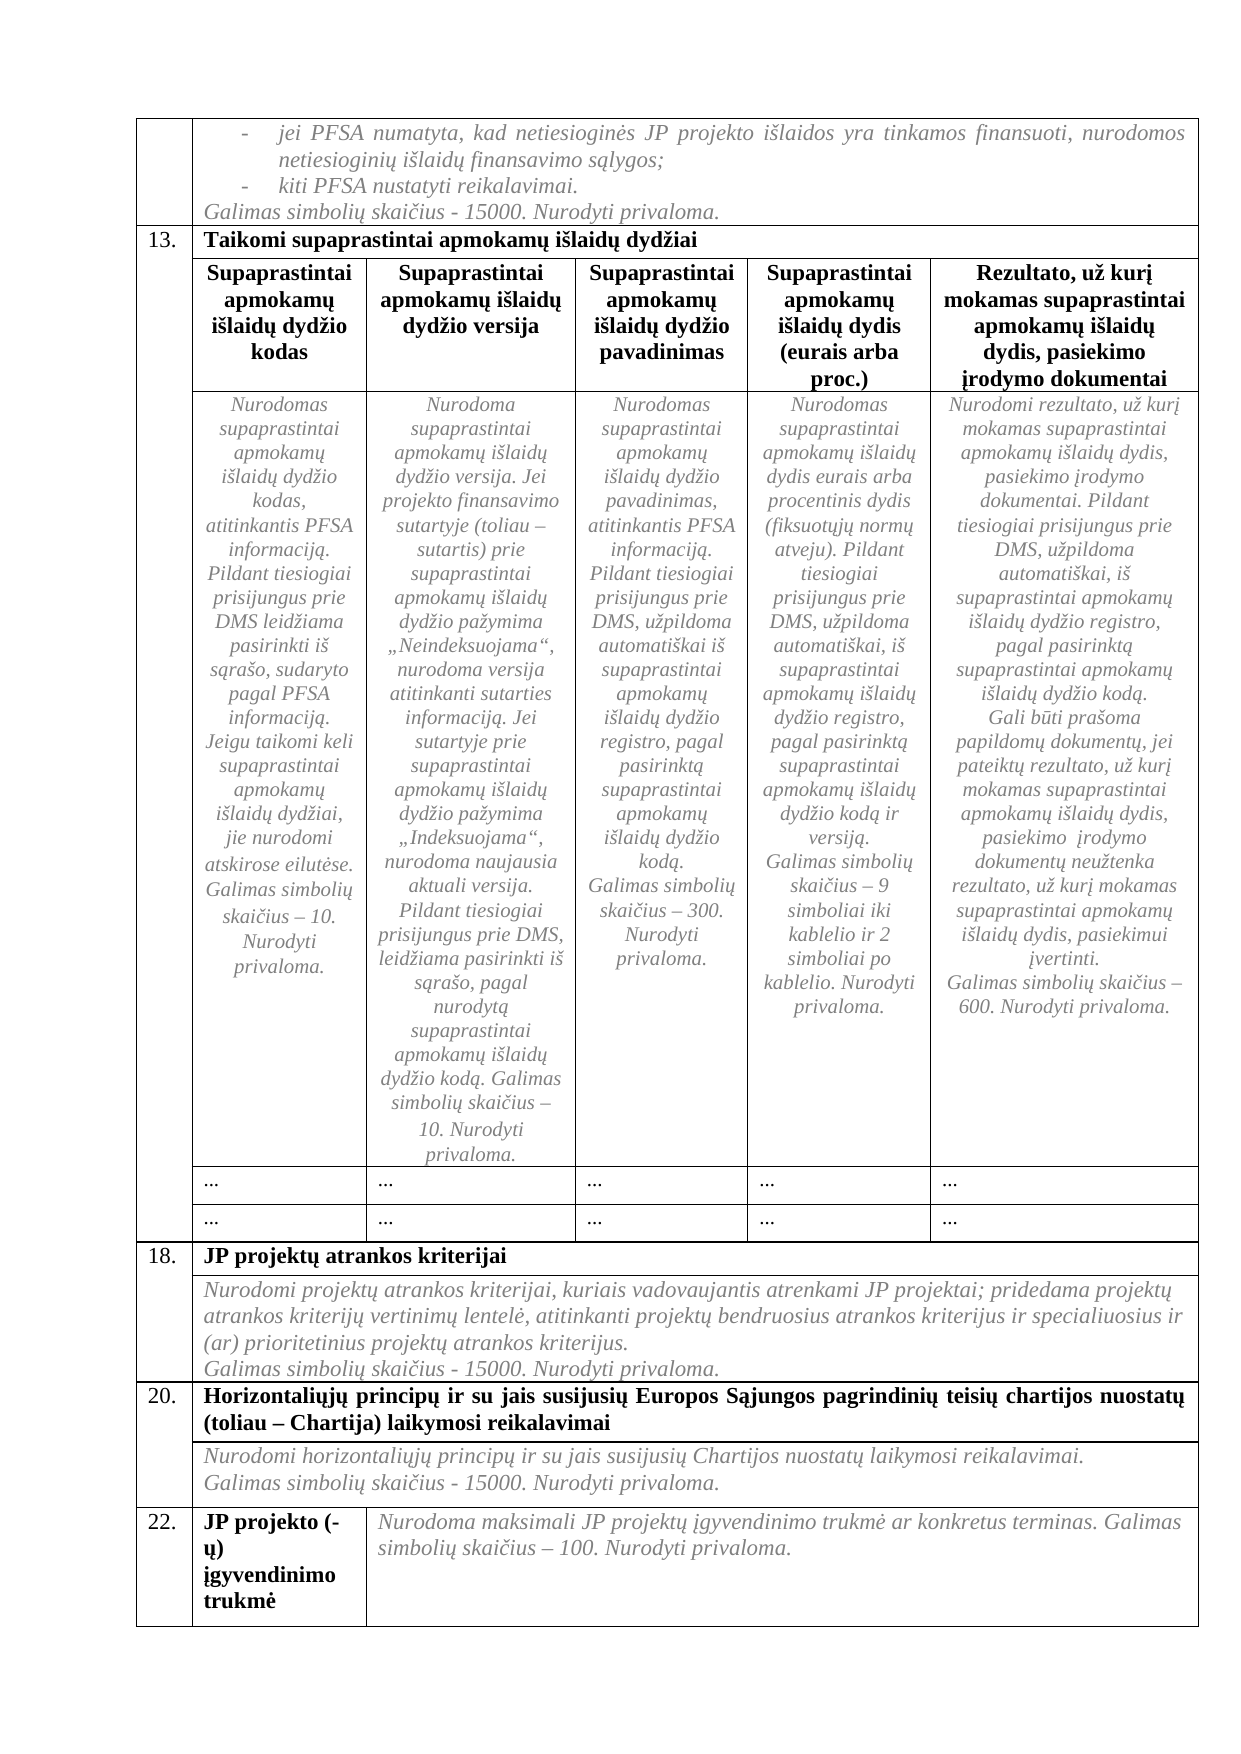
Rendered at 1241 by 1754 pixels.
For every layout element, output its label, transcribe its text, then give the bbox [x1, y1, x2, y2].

table_cell Nurodomi projektų atrankos kriterijai, kuriais vadovaujantis atrenkami JP projektai; pridedama projektų atrankos kriterijų vertinimų lentelė, atitinkanti projektų bendruosius atrankos kriterijus ir specialiuosius ir (ar) prioritetinius projektų atrankos kriterijus. Galimas simbolių skaičius - 15000. Nurodyti privaloma. [193, 1276, 1198, 1381]
table_cell ... [576, 1205, 747, 1241]
table_cell ... [193, 1205, 366, 1241]
table_cell [137, 226, 192, 1241]
table_cell Supaprastintai apmokamų išlaidų dydžio pavadinimas [576, 259, 747, 391]
table_cell ... [931, 1205, 1198, 1241]
table_cell ... [576, 1167, 747, 1204]
table_cell Nurodomi rezultato, už kurį mokamas supaprastintai apmokamų išlaidų dydis, pasiekimo įrodymo dokumentai. Pildant tiesiogiai prisijungus prie DMS, užpildoma automatiškai, iš supaprastintai apmokamų išlaidų dydžio registro, pagal pasirinktą supaprastintai apmokamų išlaidų dydžio kodą. Gali būti prašoma papildomų dokumentų, jei pateiktų rezultato, už kurį mokamas supaprastintai apmokamų išlaidų dydis, pasiekimo įrodymo dokumentų neužtenka rezultato, už kurį mokamas supaprastintai apmokamų išlaidų dydis, pasiekimui įvertinti. Galimas simbolių skaičius – 600. Nurodyti privaloma. [931, 392, 1198, 1166]
table_cell Taikomi supaprastintai apmokamų išlaidų dydžiai [193, 226, 1198, 258]
table_cell Supaprastintai apmokamų išlaidų dydis (eurais arba proc.) [748, 259, 930, 391]
table_cell [137, 1508, 192, 1626]
table_cell JP projektų atrankos kriterijai [193, 1243, 1198, 1275]
table_cell Horizontaliųjų principų ir su jais susijusių Europos Sąjungos pagrindinių teisių chartijos nuostatų (toliau – Chartija) laikymosi reikalavimai [193, 1383, 1198, 1441]
table_cell Nurodoma supaprastintai apmokamų išlaidų dydžio versija. Jei projekto finansavimo sutartyje (toliau – sutartis) prie supaprastintai apmokamų išlaidų dydžio pažymima „Neindeksuojama“, nurodoma versija atitinkanti sutarties informaciją. Jei sutartyje prie supaprastintai apmokamų išlaidų dydžio pažymima „Indeksuojama“, nurodoma naujausia aktuali versija. Pildant tiesiogiai prisijungus prie DMS, leidžiama pasirinkti iš sąrašo, pagal nurodytą supaprastintai apmokamų išlaidų dydžio kodą. Galimas simbolių skaičius – 10. Nurodyti privaloma. [367, 392, 575, 1166]
table_cell [137, 1383, 192, 1507]
table_cell ... [931, 1167, 1198, 1204]
table_cell Nurodomas supaprastintai apmokamų išlaidų dydis eurais arba procentinis dydis (fiksuotųjų normų atveju). Pildant tiesiogiai prisijungus prie DMS, užpildoma automatiškai, iš supaprastintai apmokamų išlaidų dydžio registro, pagal pasirinktą supaprastintai apmokamų išlaidų dydžio kodą ir versiją. Galimas simbolių skaičius – 9 simboliai iki kablelio ir 2 simboliai po kablelio. Nurodyti privaloma. [748, 392, 930, 1166]
table_cell [137, 1243, 192, 1381]
table_cell Nurodomas supaprastintai apmokamų išlaidų dydžio pavadinimas, atitinkantis PFSA informaciją. Pildant tiesiogiai prisijungus prie DMS, užpildoma automatiškai iš supaprastintai apmokamų išlaidų dydžio registro, pagal pasirinktą supaprastintai apmokamų išlaidų dydžio kodą. Galimas simbolių skaičius – 300. Nurodyti privaloma. [576, 392, 747, 1166]
table_cell JP projekto (-ų) įgyvendinimo trukmė [193, 1508, 366, 1626]
table_cell ... [367, 1205, 575, 1241]
table_cell Nurodomi horizontaliųjų principų ir su jais susijusių Chartijos nuostatų laikymosi reikalavimai. Galimas simbolių skaičius - 15000. Nurodyti privaloma. [193, 1443, 1198, 1507]
table_cell ... [193, 1167, 366, 1204]
table_cell Rezultato, už kurį mokamas supaprastintai apmokamų išlaidų dydis, pasiekimo įrodymo dokumentai [931, 259, 1198, 391]
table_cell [193, 119, 1198, 225]
table_cell ... [748, 1167, 930, 1204]
table_cell Nurodomas supaprastintai apmokamų išlaidų dydžio kodas, atitinkantis PFSA informaciją. Pildant tiesiogiai prisijungus prie DMS leidžiama pasirinkti iš sąrašo, sudaryto pagal PFSA informaciją. Jeigu taikomi keli supaprastintai apmokamų išlaidų dydžiai, jie nurodomi atskirose eilutėse. Galimas simbolių skaičius – 10. Nurodyti privaloma. [193, 392, 366, 1166]
table_cell Supaprastintai apmokamų išlaidų dydžio kodas [193, 259, 366, 391]
table_cell ... [748, 1205, 930, 1241]
table_cell Nurodoma maksimali JP projektų įgyvendinimo trukmė ar konkretus terminas. Galimas simbolių skaičius – 100. Nurodyti privaloma. [367, 1508, 1198, 1626]
table_cell ... [367, 1167, 575, 1204]
table_cell Supaprastintai apmokamų išlaidų dydžio versija [367, 259, 575, 391]
